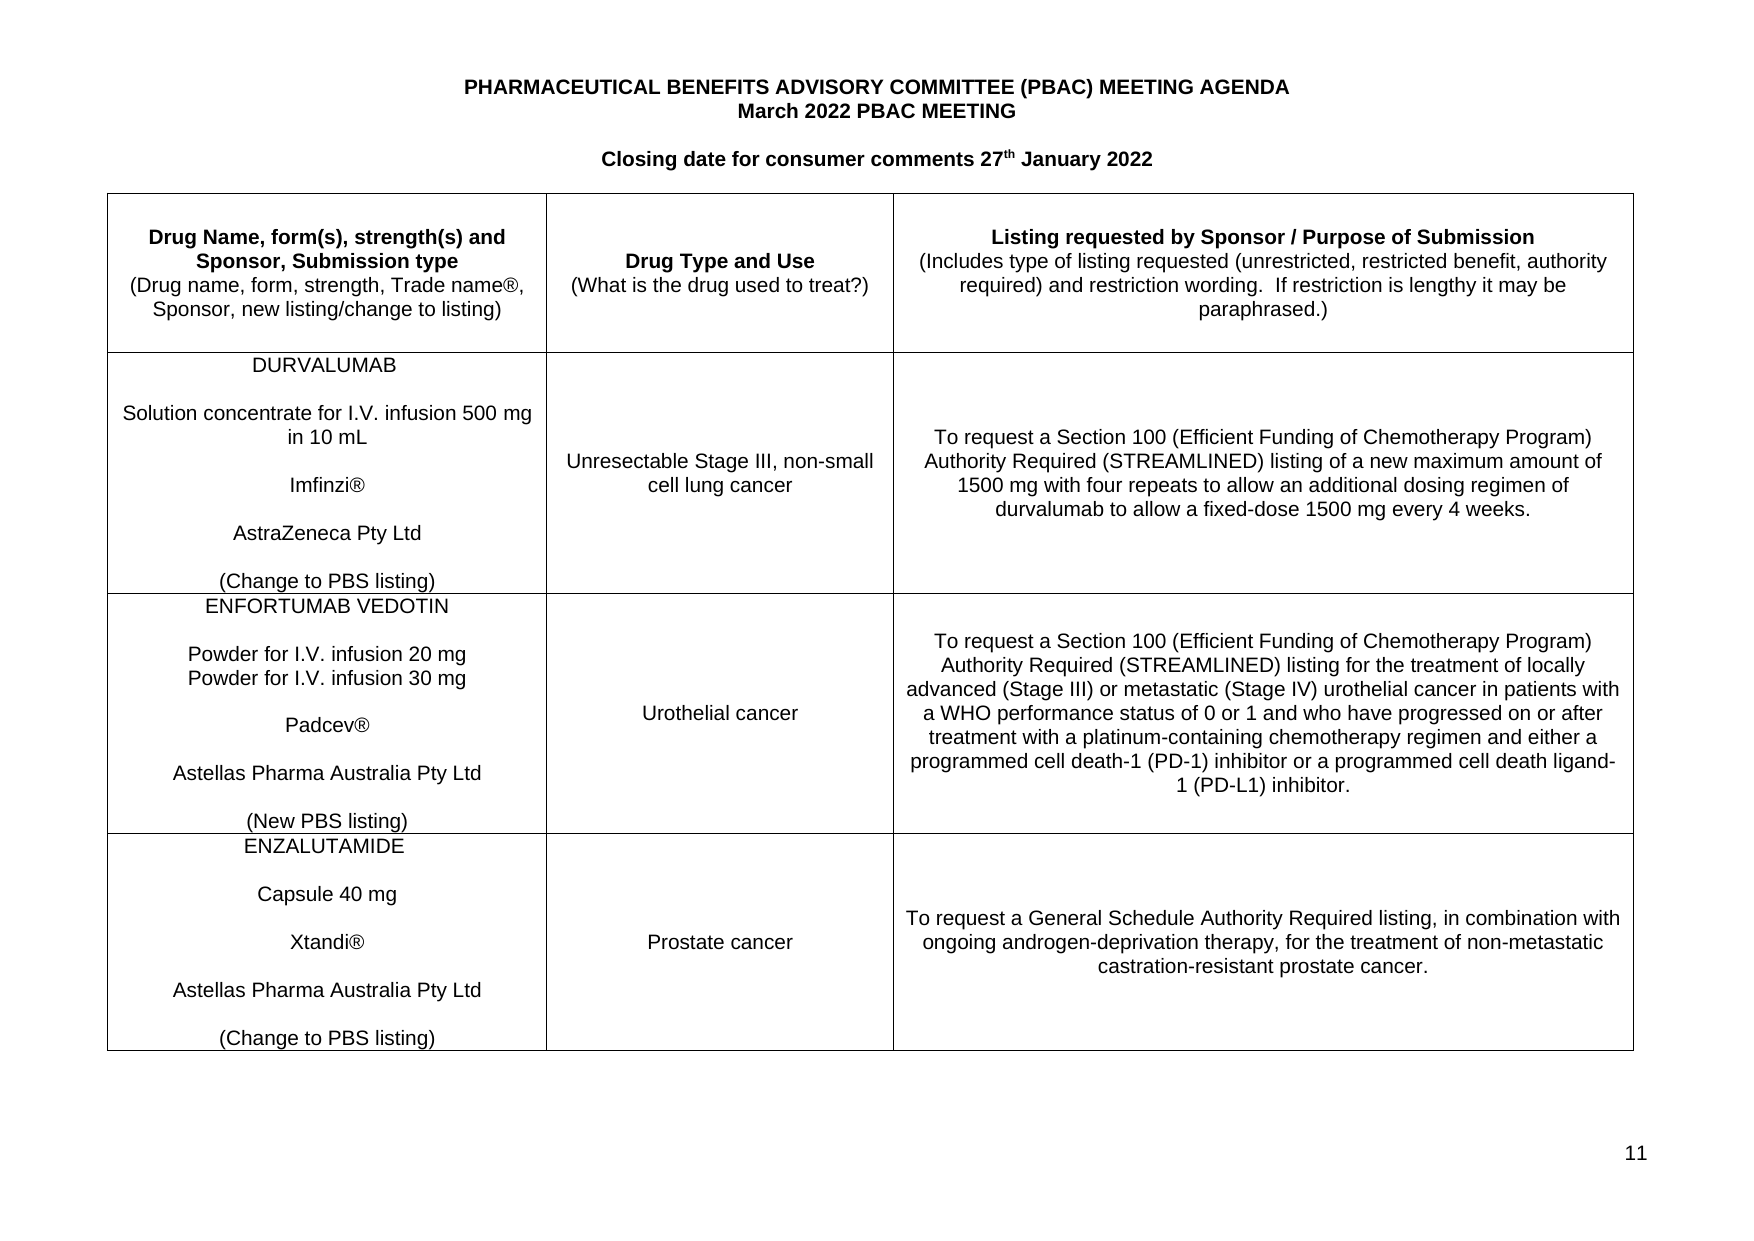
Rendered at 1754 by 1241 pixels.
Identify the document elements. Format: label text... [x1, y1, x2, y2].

table_cell DURVALUMAB Solution concentrate for I.V. infusion 500 mg in 10 mL Imfinzi® AstraZeneca Pty Ltd (Change to PBS listing) [108, 353, 546, 592]
table_header Listing requested by Sponsor / Purpose of Submission (Includes type of listing requested (unrestricted, restricted benefit, authority required) and restriction wording. If restriction is lengthy it may be paraphrased.) [894, 194, 1633, 352]
table_header Drug Type and Use (What is the drug used to treat?) [547, 194, 893, 352]
table_cell Unresectable Stage III, non-small cell lung cancer [547, 353, 893, 592]
table_cell To request a General Schedule Authority Required listing, in combination with ongoing androgen-deprivation therapy, for the treatment of non-metastatic castration-resistant prostate cancer. [894, 834, 1633, 1050]
table_cell Prostate cancer [547, 834, 893, 1050]
table_cell To request a Section 100 (Efficient Funding of Chemotherapy Program) Authority Required (STREAMLINED) listing for the treatment of locally advanced (Stage III) or metastatic (Stage IV) urothelial cancer in patients with a WHO performance status of 0 or 1 and who have progressed on or after treatment with a platinum-containing chemotherapy regimen and either a programmed cell death-1 (PD-1) inhibitor or a programmed cell death ligand-1 (PD-L1) inhibitor. [894, 594, 1633, 833]
table_cell Urothelial cancer [547, 594, 893, 833]
table_cell To request a Section 100 (Efficient Funding of Chemotherapy Program) Authority Required (STREAMLINED) listing of a new maximum amount of 1500 mg with four repeats to allow an additional dosing regimen of durvalumab to allow a fixed-dose 1500 mg every 4 weeks. [894, 353, 1633, 592]
table_header Drug Name, form(s), strength(s) and Sponsor, Submission type (Drug name, form, strength, Trade name®, Sponsor, new listing/change to listing) [108, 194, 546, 352]
table_cell ENFORTUMAB VEDOTIN Powder for I.V. infusion 20 mg Powder for I.V. infusion 30 mg Padcev® Astellas Pharma Australia Pty Ltd (New PBS listing) [108, 594, 546, 833]
table_cell ENZALUTAMIDE Capsule 40 mg Xtandi® Astellas Pharma Australia Pty Ltd (Change to PBS listing) [108, 834, 546, 1050]
